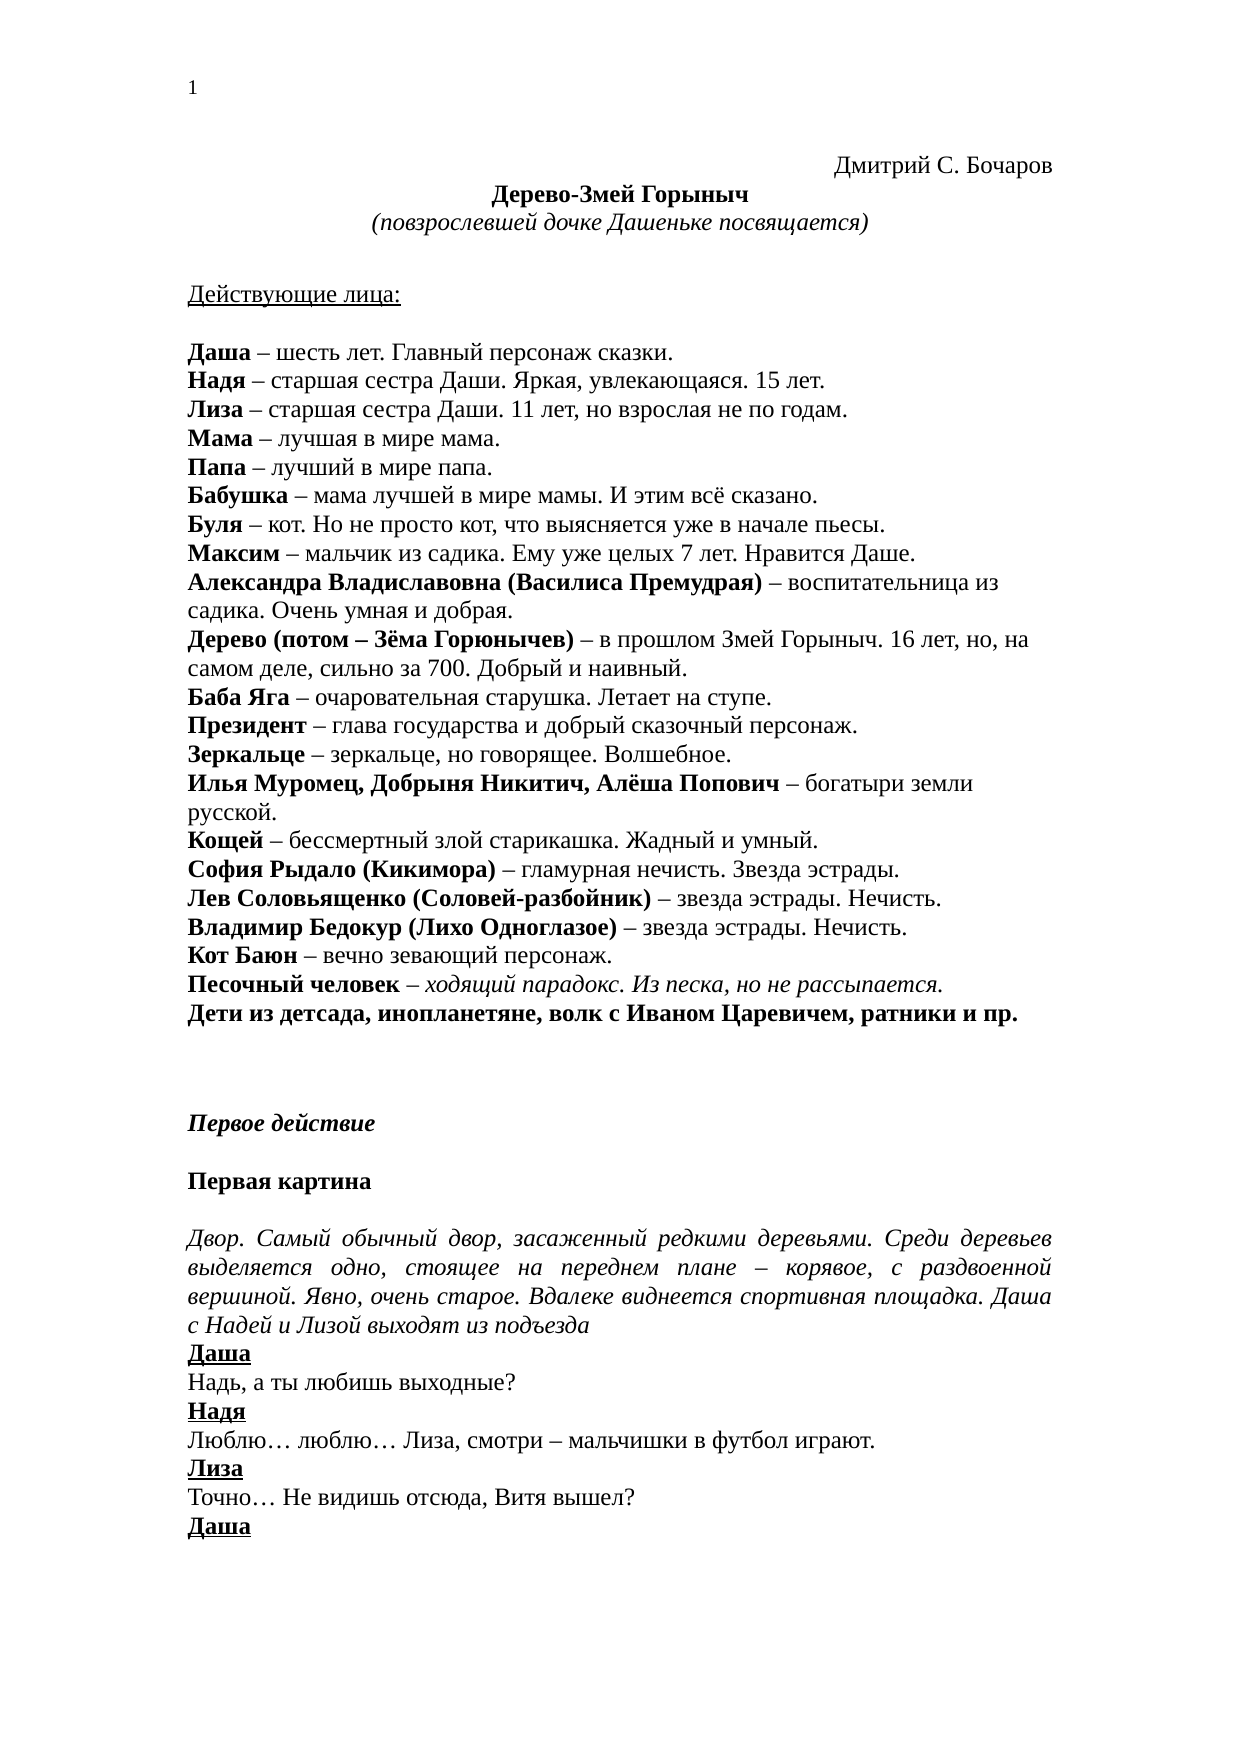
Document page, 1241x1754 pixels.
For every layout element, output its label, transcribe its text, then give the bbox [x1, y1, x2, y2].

text Точно… Не видишь отсюда, Витя вышел? [187, 1482, 1053, 1511]
text Президент – глава государства и добрый сказочный персонаж. [187, 711, 1053, 739]
text Надя [187, 1396, 1053, 1425]
text Надя – старшая сестра Даши. Яркая, увлекающаяся. 15 лет. [187, 366, 1053, 394]
subtitle Дмитрий С. Бочаров [187, 150, 1053, 179]
text Кощей – бессмертный злой старикашка. Жадный и умный. [187, 826, 1053, 854]
text Баба Яга – очаровательная старушка. Летает на ступе. [187, 682, 1053, 711]
text Первое действие [187, 1108, 1053, 1137]
text Максим – мальчик из садика. Ему уже целых 7 лет. Нравится Даше. [187, 538, 1053, 567]
text Действующие лица: [187, 279, 1053, 308]
text Папа – лучший в мире папа. [187, 452, 1053, 481]
text Даша [187, 1511, 1053, 1540]
text Кот Баюн – вечно зевающий персонаж. [187, 941, 1053, 969]
text Илья Муромец, Добрыня Никитич, Алёша Попович – богатыри земли русской. [187, 768, 1053, 826]
text Лиза – старшая сестра Даши. 11 лет, но взрослая не по годам. [187, 394, 1053, 423]
text София Рыдало (Кикимора) – гламурная нечисть. Звезда эстрады. [187, 854, 1053, 883]
text Двор. Самый обычный двор, засаженный редкими деревьями. Среди деревьев выделяется одно, стоящее на переднем плане – корявое, с раздвоенной вершиной. Явно, очень старое. Вдалеке виднеется спортивная площадка. Даша с Надей и Лизой выходят из подъезда [187, 1223, 1053, 1338]
subtitle Дерево-Змей Горыныч [187, 179, 1053, 207]
text (повзрослевшей дочке Дашеньке посвящается) [187, 207, 1053, 236]
text Надь, а ты любишь выходные? [187, 1367, 1053, 1396]
text Буля – кот. Но не просто кот, что выясняется уже в начале пьесы. [187, 509, 1053, 538]
text Мама – лучшая в мире мама. [187, 423, 1053, 452]
text Песочный человек – ходящий парадокс. Из песка, но не рассыпается. [187, 969, 1053, 998]
text Владимир Бедокур (Лихо Одноглазое) – звезда эстрады. Нечисть. [187, 912, 1053, 941]
text Дерево (потом – Зёма Горюнычев) – в прошлом Змей Горыныч. 16 лет, но, на самом деле, сильно за 700. Добрый и наивный. [187, 624, 1053, 682]
text Зеркальце – зеркальце, но говорящее. Волшебное. [187, 739, 1053, 768]
text Лиза [187, 1453, 1053, 1482]
text Бабушка – мама лучшей в мире мамы. И этим всё сказано. [187, 481, 1053, 509]
text Даша [187, 1338, 1053, 1367]
text Лев Соловьященко (Соловей-разбойник) – звезда эстрады. Нечисть. [187, 883, 1053, 912]
text Александра Владиславовна (Василиса Премудрая) – воспитательница из садика. Очень умная и добрая. [187, 567, 1053, 624]
text Даша – шесть лет. Главный персонаж сказки. [187, 337, 1053, 366]
text Дети из детсада, инопланетяне, волк с Иваном Царевичем, ратники и пр. [187, 998, 1053, 1027]
text Первая картина [187, 1166, 1053, 1195]
text Люблю… люблю… Лиза, смотри – мальчишки в футбол играют. [187, 1425, 1053, 1453]
